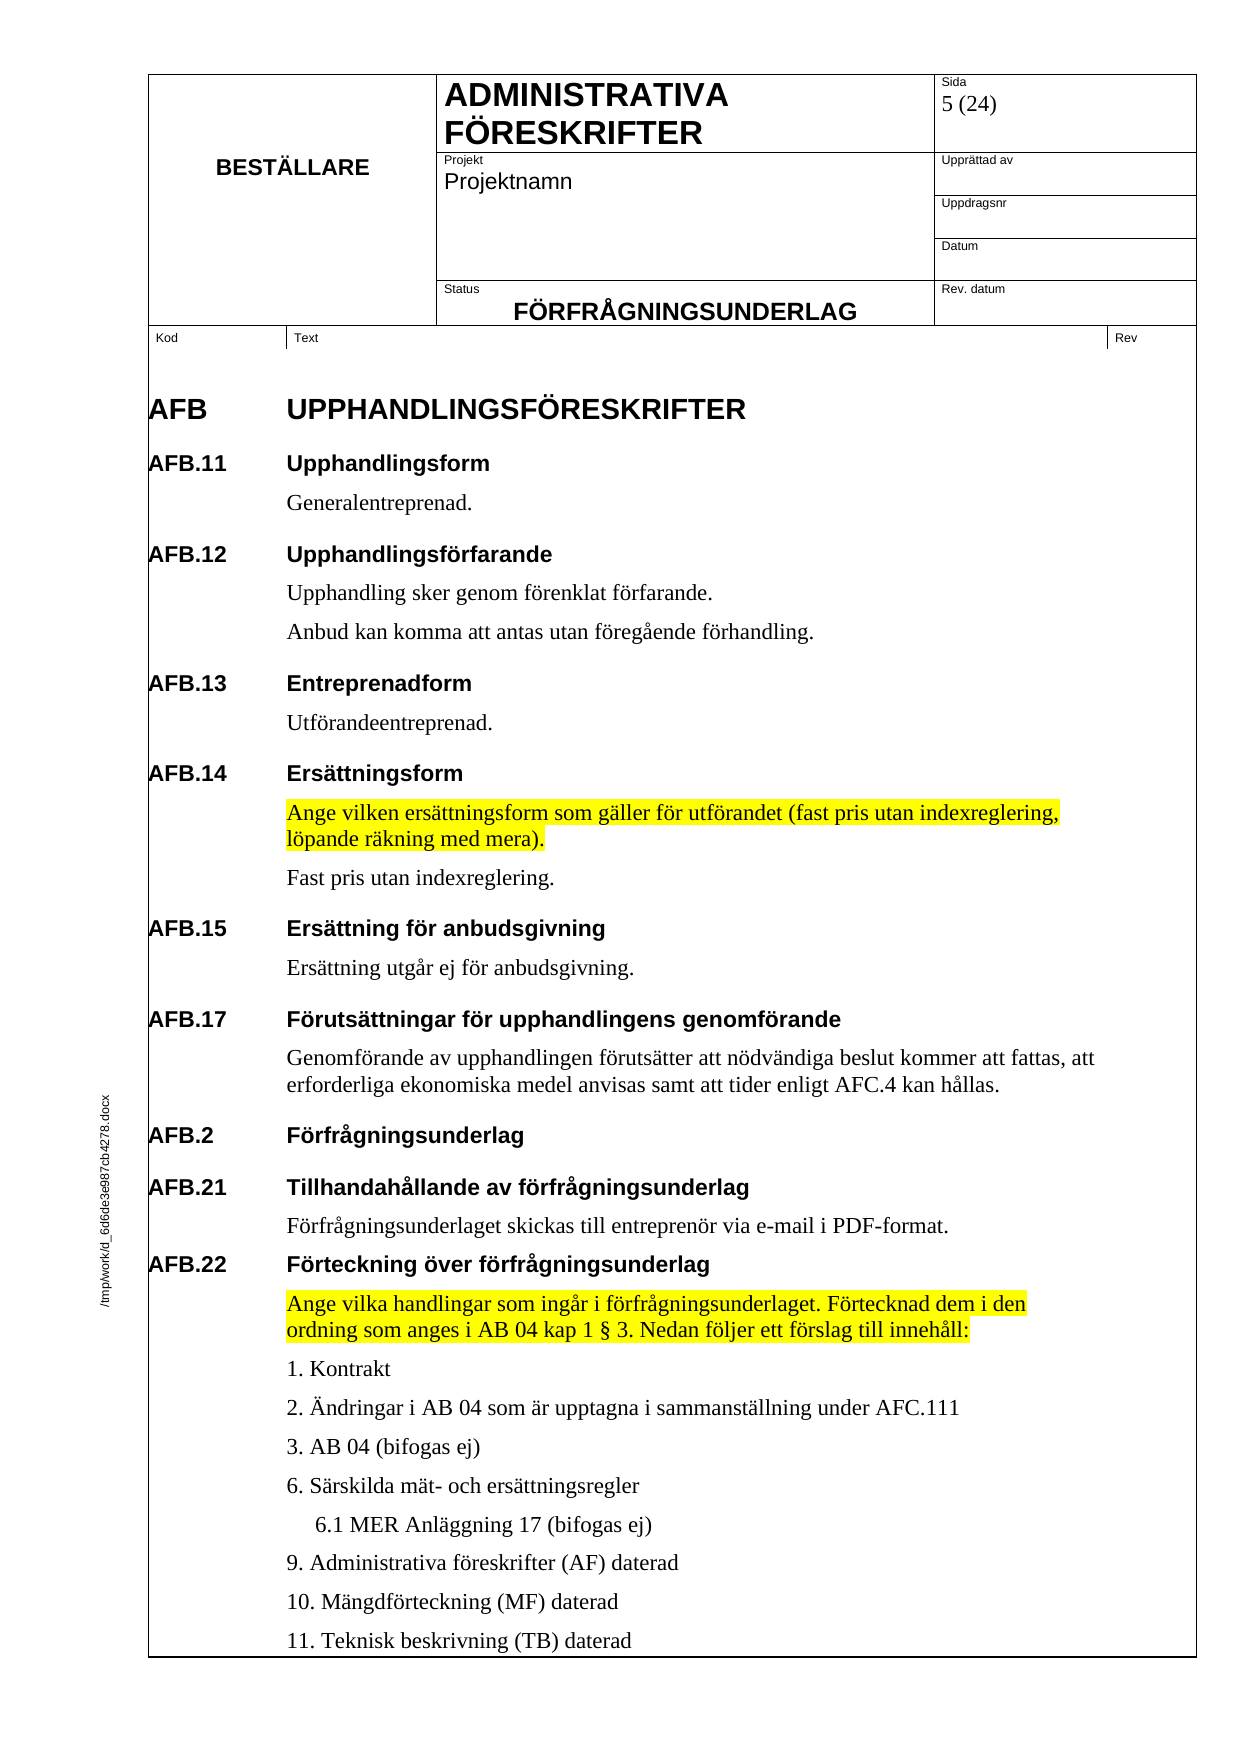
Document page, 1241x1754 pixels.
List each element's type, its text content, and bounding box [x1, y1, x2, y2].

text Generalentreprenad. [286, 489, 1098, 516]
text 9. Administrativa föreskrifter (AF) daterad [286, 1549, 1098, 1576]
text Ersättning utgår ej för anbudsgivning. [286, 954, 1098, 981]
subtitle AFB.15 Ersättning för anbudsgivning [148, 915, 1128, 942]
text 2. Ändringar i AB 04 som är upptagna i sammanställning under AFC.111 [286, 1394, 1098, 1420]
text 10. Mängdförteckning (MF) daterad [286, 1588, 1098, 1615]
text Genomförande av upphandlingen förutsätter att nödvändiga beslut kommer att fattas, att erforderliga ekonomiska medel anvisas samt att tider enligt AFC.4 kan hållas. [286, 1044, 1098, 1097]
text 1. Kontrakt [286, 1355, 1098, 1382]
text Fast pris utan indexreglering. [286, 864, 1098, 890]
subtitle AFB UPPHANDLINGSFÖRESKRIFTER [148, 392, 1128, 425]
subtitle AFB.12 Upphandlingsförfarande [148, 541, 1128, 567]
text 11. Teknisk beskrivning (TB) daterad [286, 1627, 1098, 1653]
text 3. AB 04 (bifogas ej) [286, 1433, 1098, 1459]
text Upphandling sker genom förenklat förfarande. [286, 579, 1098, 606]
text Förfrågningsunderlaget skickas till entreprenör via e-mail i PDF-format. [286, 1212, 1098, 1239]
subtitle AFB.2 Förfrågningsunderlag [148, 1122, 1128, 1148]
text Utförandeentreprenad. [286, 708, 1098, 735]
subtitle AFB.17 Förutsättningar för upphandlingens genomförande [148, 1006, 1128, 1032]
text AFB.22 Förteckning över förfrågningsunderlag [148, 1251, 1098, 1277]
subtitle AFB.13 Entreprenadform [148, 670, 1128, 696]
text 6.1 MER Anläggning 17 (bifogas ej) [286, 1511, 1098, 1537]
text Ange vilken ersättningsform som gäller för utförandet (fast pris utan indexreglering, löpande räkning med mera). [545, 799, 1098, 851]
subtitle AFB.21 Tillhandahållande av förfrågningsunderlag [148, 1173, 1128, 1200]
text 6. Särskilda mät- och ersättningsregler [286, 1472, 1098, 1498]
text Anbud kan komma att antas utan föregående förhandling. [286, 618, 1098, 645]
subtitle AFB.14 Ersättningsform [148, 760, 1128, 786]
subtitle AFB.11 Upphandlingsform [148, 450, 1128, 477]
